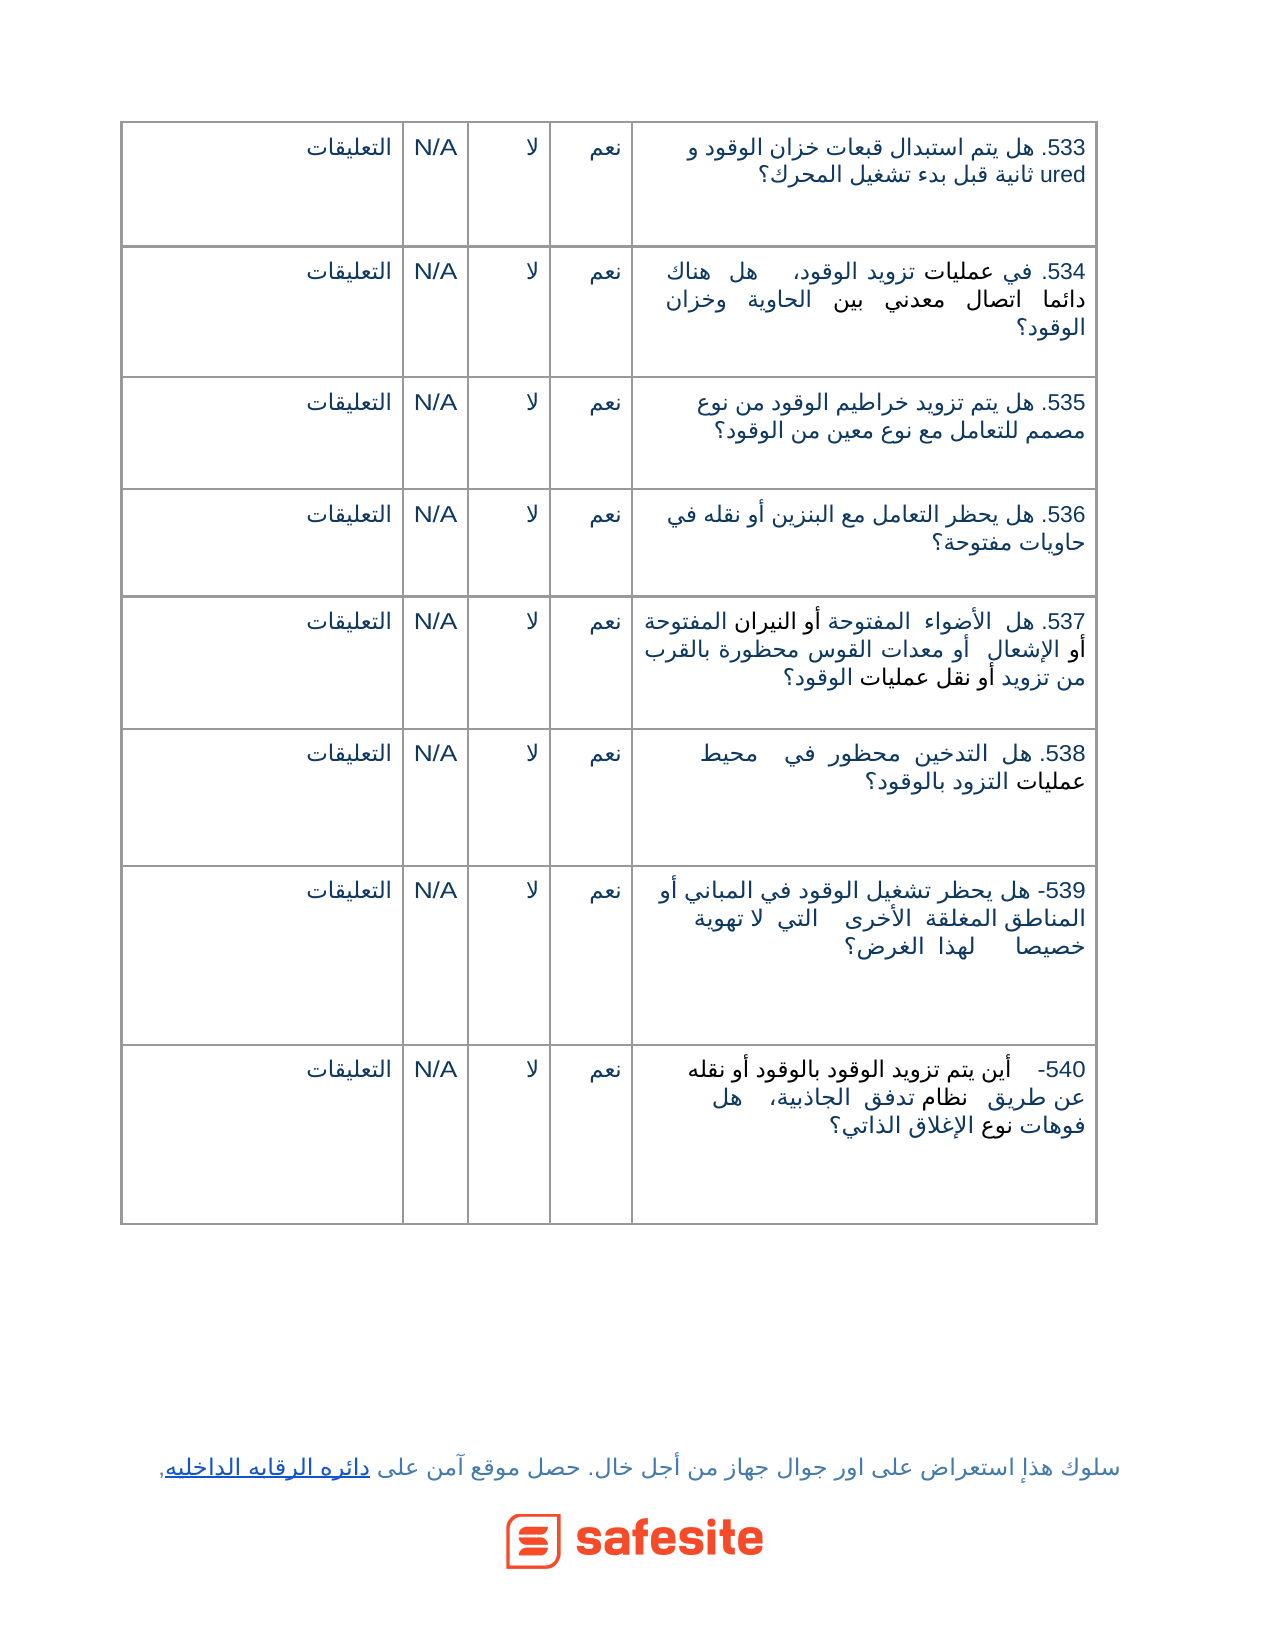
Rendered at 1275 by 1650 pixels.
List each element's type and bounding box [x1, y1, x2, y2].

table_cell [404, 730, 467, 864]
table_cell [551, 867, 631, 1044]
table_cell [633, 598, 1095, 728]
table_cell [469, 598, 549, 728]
picture [506, 1514, 763, 1569]
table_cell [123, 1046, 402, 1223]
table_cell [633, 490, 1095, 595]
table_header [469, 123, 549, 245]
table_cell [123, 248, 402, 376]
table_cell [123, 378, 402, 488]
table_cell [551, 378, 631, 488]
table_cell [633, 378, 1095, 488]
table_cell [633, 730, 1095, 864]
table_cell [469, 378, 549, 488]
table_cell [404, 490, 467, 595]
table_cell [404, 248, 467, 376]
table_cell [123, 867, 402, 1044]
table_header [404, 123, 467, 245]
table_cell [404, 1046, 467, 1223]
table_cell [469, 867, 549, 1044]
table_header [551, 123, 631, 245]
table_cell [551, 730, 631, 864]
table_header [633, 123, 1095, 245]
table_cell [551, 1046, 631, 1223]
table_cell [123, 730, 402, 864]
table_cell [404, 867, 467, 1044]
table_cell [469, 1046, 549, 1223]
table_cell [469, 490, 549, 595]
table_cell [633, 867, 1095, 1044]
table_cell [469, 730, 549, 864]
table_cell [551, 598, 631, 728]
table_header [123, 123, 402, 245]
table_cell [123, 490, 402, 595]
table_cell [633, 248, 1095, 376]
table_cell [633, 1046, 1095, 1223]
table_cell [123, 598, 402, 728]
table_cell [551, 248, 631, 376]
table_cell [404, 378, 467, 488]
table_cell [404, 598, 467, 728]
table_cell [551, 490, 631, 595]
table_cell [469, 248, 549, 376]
